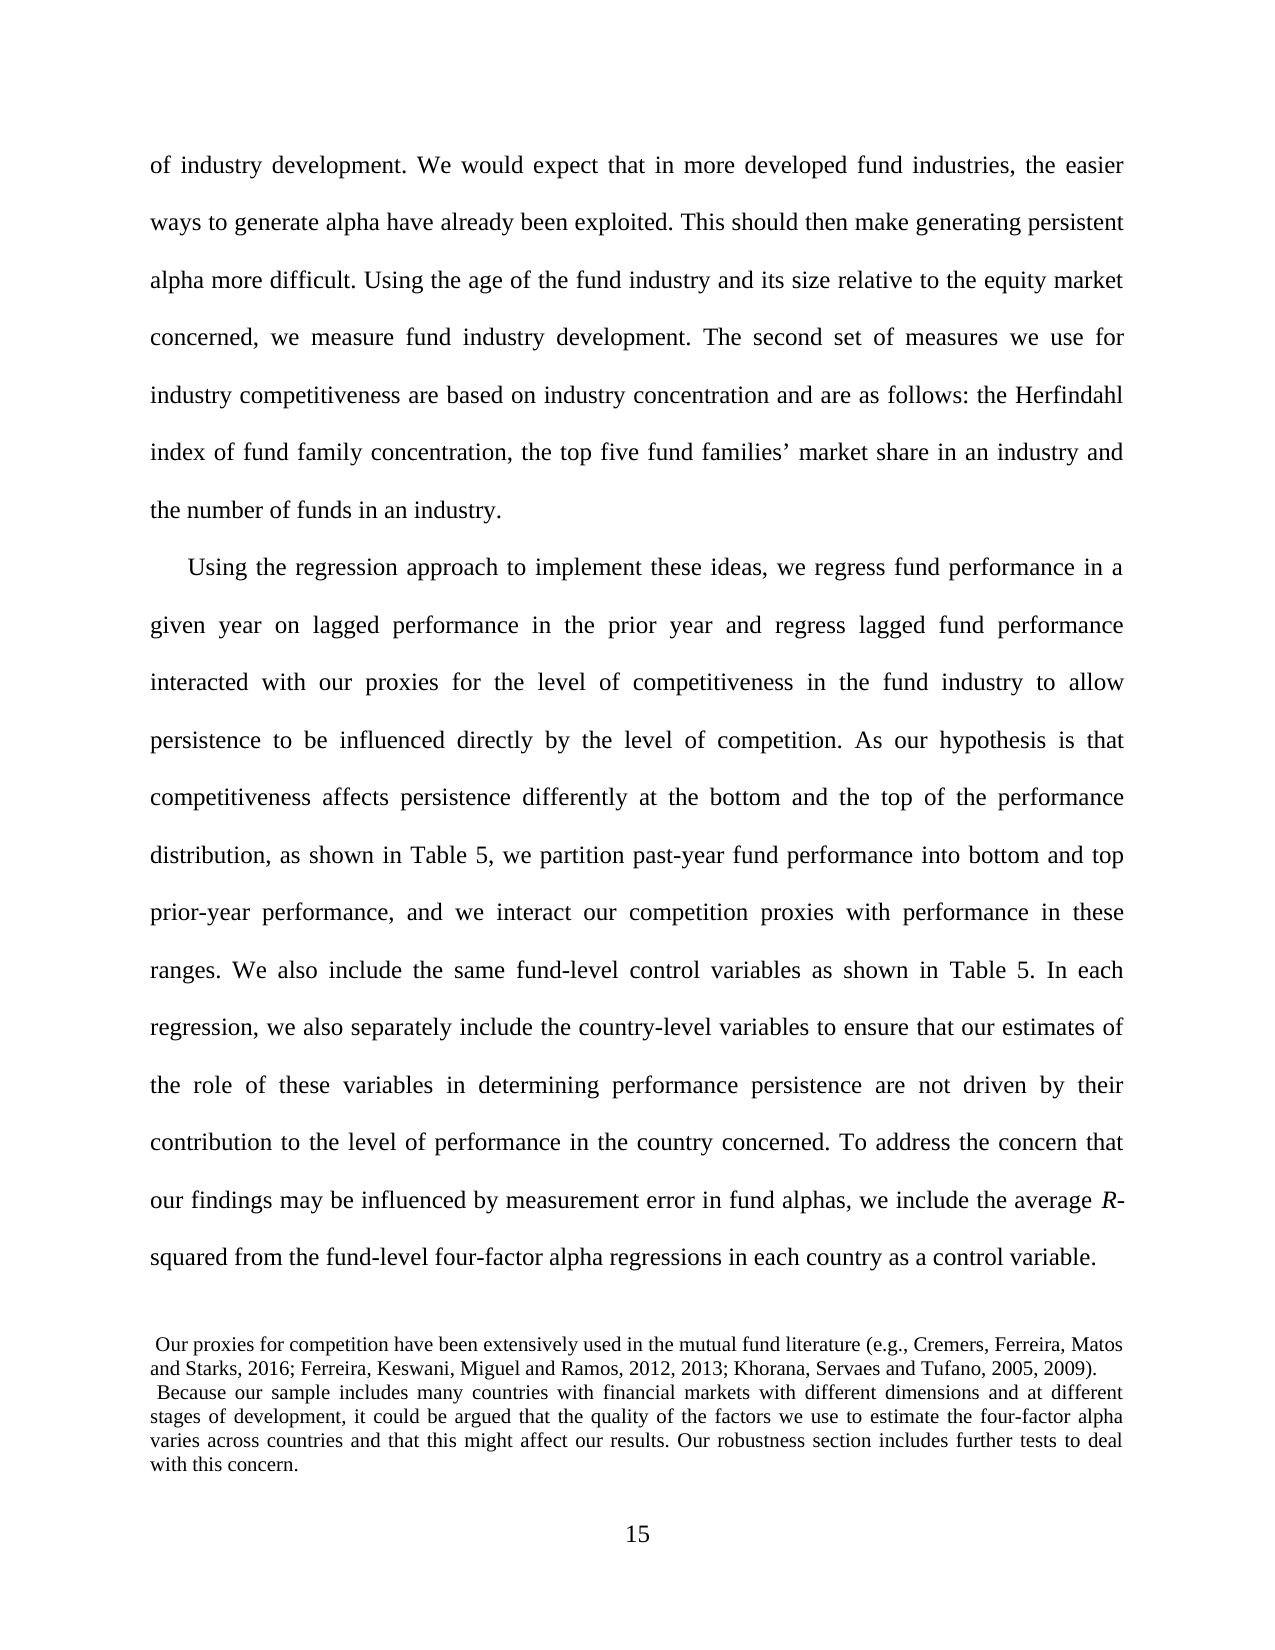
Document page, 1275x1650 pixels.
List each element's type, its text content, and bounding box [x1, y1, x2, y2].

text Using the regression approach to implement these ideas, we regress fund performance in a given year on lagged performance in the prior year and regress lagged fund performance interacted with our proxies for the level of competitiveness in the fund industry to allow persistence to be influenced directly by the level of competition. As our hypothesis is that competitiveness affects persistence differently at the bottom and the top of the performance distribution, as shown in Table 5, we partition past-year fund performance into bottom and top prior-year performance, and we interact our competition proxies with performance in these ranges. We also include the same fund-level control variables as shown in Table 5. In each regression, we also separately include the country-level variables to ensure that our estimates of the role of these variables in determining performance persistence are not driven by their contribution to the level of performance in the country concerned. To address the concern that our findings may be influenced by measurement error in fund alphas, we include the average R-squared from the fund-level four-factor alpha regressions in each country as a control variable. [150, 552, 1125, 1271]
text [150, 150, 1125, 524]
